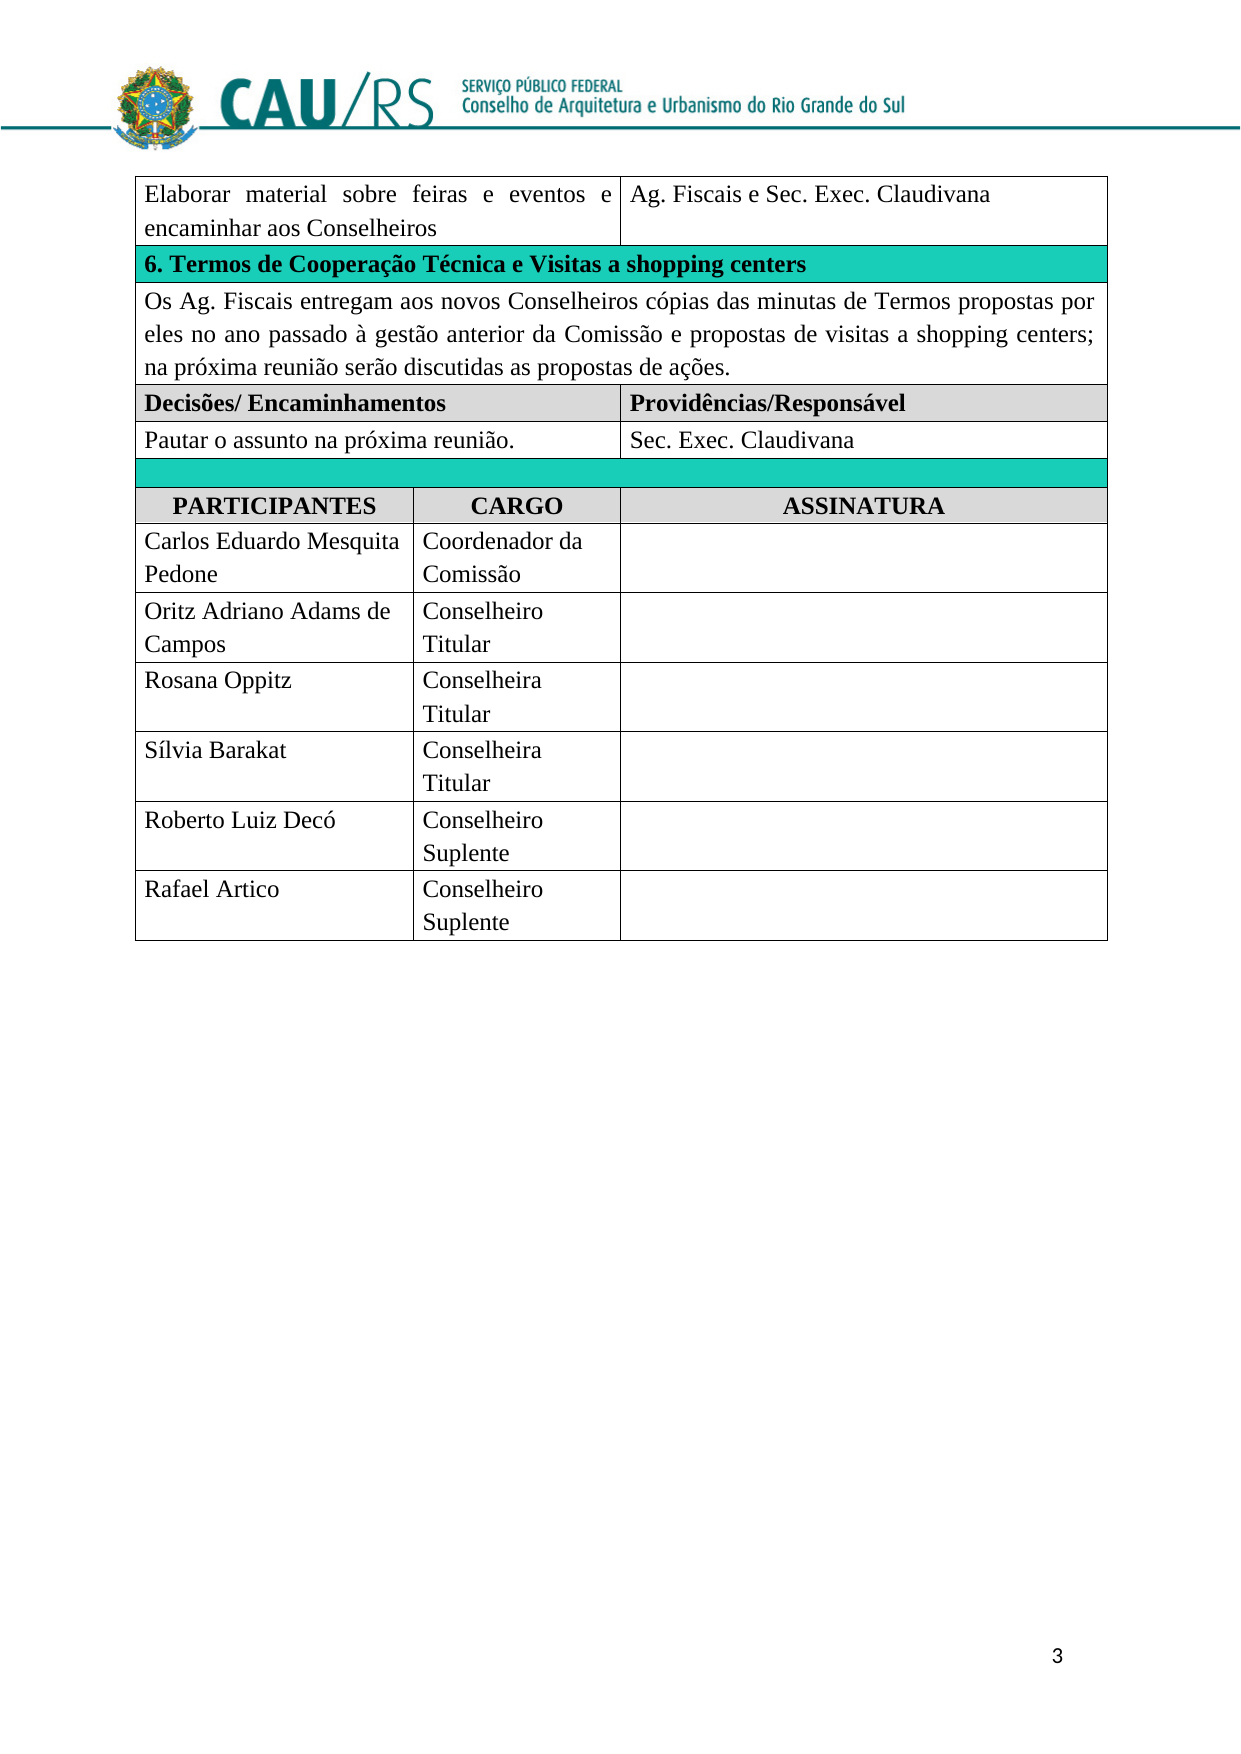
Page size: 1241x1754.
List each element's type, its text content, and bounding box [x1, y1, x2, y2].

table_cell ASSINATURA [621, 488, 1107, 522]
table_cell Carlos Eduardo Mesquita Pedone [136, 524, 413, 592]
table_cell [621, 802, 1107, 870]
table_cell Roberto Luiz Decó [136, 802, 413, 870]
table_cell Ag. Fiscais e Sec. Exec. Claudivana [621, 177, 1107, 245]
picture [0, 0, 1241, 161]
table_cell PARTICIPANTES [136, 488, 413, 522]
table_cell Coordenador da Comissão [414, 524, 620, 592]
table_cell Conselheiro Titular [414, 593, 620, 662]
table_cell Conselheiro Suplente [414, 871, 620, 940]
table_cell Conselheiro Suplente [414, 802, 620, 870]
table_cell Conselheira Titular [414, 732, 620, 801]
table_cell Providências/Responsável [621, 385, 1107, 421]
table_cell [621, 871, 1107, 940]
table_cell CARGO [414, 488, 620, 522]
table_cell Rafael Artico [136, 871, 413, 940]
table_cell [136, 459, 1107, 487]
table_cell Conselheira Titular [414, 663, 620, 731]
table_cell [621, 593, 1107, 662]
table_cell [621, 732, 1107, 801]
table_cell Sec. Exec. Claudivana [621, 422, 1107, 457]
table_cell [621, 524, 1107, 592]
table_cell Sílvia Barakat [136, 732, 413, 801]
table_cell Decisões/ Encaminhamentos [136, 385, 620, 421]
table_cell Os Ag. Fiscais entregam aos novos Conselheiros cópias das minutas de Termos propostas por eles no ano passado à gestão anterior da Comissão e propostas de visitas a shopping centers; na próxima reunião serão discutidas as propostas de ações. [136, 283, 1107, 384]
table_cell Pautar o assunto na próxima reunião. [136, 422, 620, 457]
table_cell 6. Termos de Cooperação Técnica e Visitas a shopping centers [136, 246, 1107, 282]
table_cell [621, 663, 1107, 731]
table_cell Oritz Adriano Adams de Campos [136, 593, 413, 662]
table_cell Elaborar material sobre feiras e eventos e encaminhar aos Conselheiros [136, 177, 620, 245]
table_cell Rosana Oppitz [136, 663, 413, 731]
